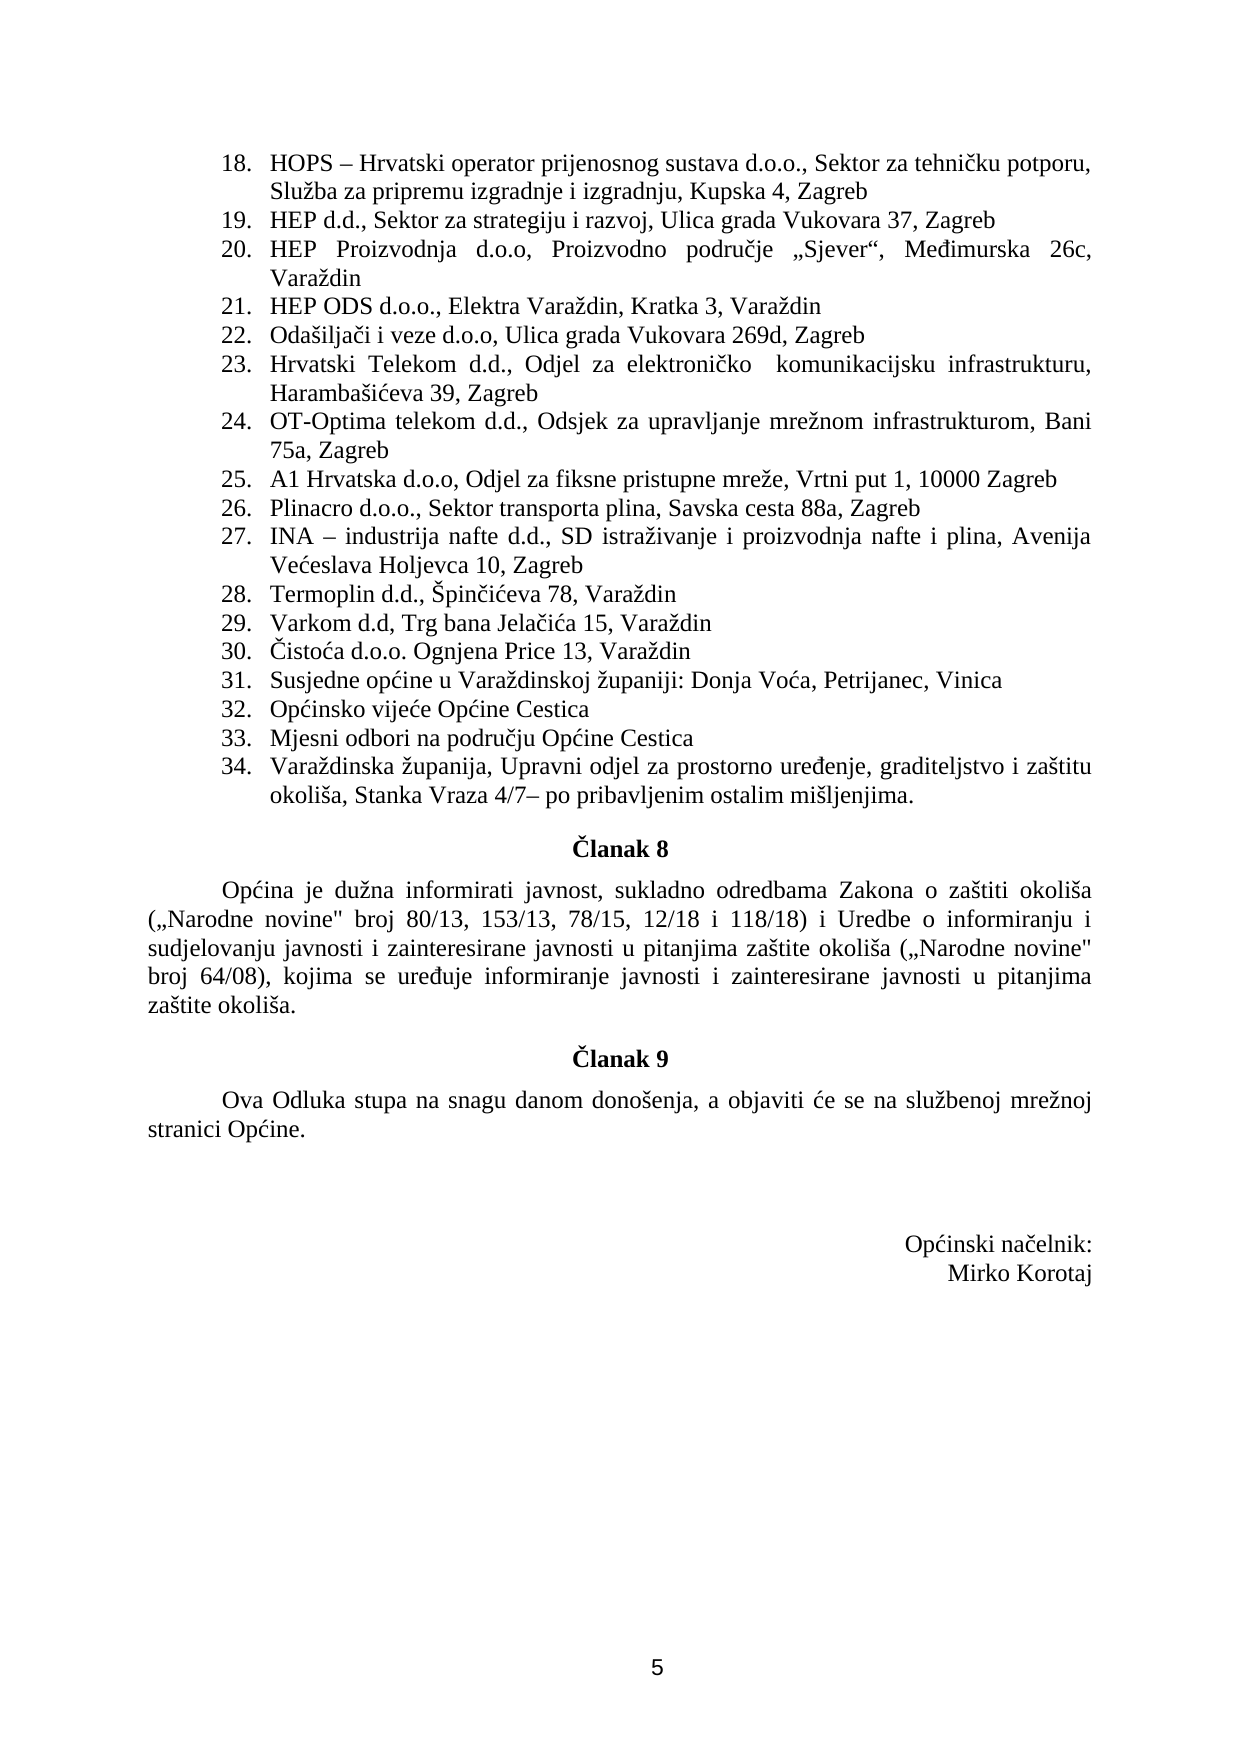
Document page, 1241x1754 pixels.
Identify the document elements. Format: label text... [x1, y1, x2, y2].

list Mjesni odbori na području Općine Cestica [221, 723, 1092, 751]
list HOPS – Hrvatski operator prijenosnog sustava d.o.o., Sektor za tehničku potporu, Služba za pripremu izgradnje i izgradnju, Kupska 4, Zagreb [221, 148, 1092, 205]
list Čistoća d.o.o. Ognjena Price 13, Varaždin [221, 636, 1092, 665]
list Susjedne općine u Varaždinskoj županiji: Donja Voća, Petrijanec, Vinica [221, 665, 1092, 694]
list Termoplin d.d., Špinčićeva 78, Varaždin [221, 579, 1092, 608]
list Općinsko vijeće Općine Cestica [221, 694, 1092, 723]
text Mirko Korotaj [148, 1258, 1092, 1286]
text Ova Odluka stupa na snagu danom donošenja, a objaviti će se na službenoj mrežnoj stranici Općine. [148, 1085, 1092, 1143]
list HEP ODS d.o.o., Elektra Varaždin, Kratka 3, Varaždin [221, 291, 1092, 320]
list A1 Hrvatska d.o.o, Odjel za fiksne pristupne mreže, Vrtni put 1, 10000 Zagreb [221, 464, 1092, 493]
text Članak [148, 834, 1092, 863]
text Članak [148, 1044, 1092, 1073]
list HEP Proizvodnja d.o.o, Proizvodno područje „Sjever“, Međimurska 26c, Varaždin [221, 234, 1092, 291]
list Varkom d.d, Trg bana Jelačića 15, Varaždin [221, 608, 1092, 636]
text Općina je dužna informirati javnost, sukladno odredbama Zakona o zaštiti okoliša („Narodne novine" broj 80/13, 153/13, 78/15, 12/18 i 118/18) i Uredbe o informiranju i sudjelovanju javnosti i zainteresirane javnosti u pitanjima zaštite okoliša („Narodne novine" broj 64/08), kojima se uređuje informiranje javnosti i zainteresirane javnosti u pitanjima zaštite okoliša. [148, 875, 1092, 1019]
list Odašiljači i veze d.o.o, Ulica grada Vukovara 269d, Zagreb [221, 320, 1092, 349]
list Plinacro d.o.o., Sektor transporta plina, Savska cesta 88a, Zagreb [221, 493, 1092, 521]
list Varaždinska županija, Upravni odjel za prostorno uređenje, graditeljstvo i zaštitu okoliša, Stanka Vraza 4/7– po pribavljenim ostalim mišljenjima. [221, 751, 1092, 809]
list INA – industrija nafte d.d., SD istraživanje i proizvodnja nafte i plina, Avenija Većeslava Holjevca 10, Zagreb [221, 521, 1092, 579]
text Općinski načelnik: [148, 1229, 1092, 1258]
list HEP d.d., Sektor za strategiju i razvoj, Ulica grada Vukovara 37, Zagreb [221, 205, 1092, 234]
list OT-Optima telekom d.d., Odsjek za upravljanje mrežnom infrastrukturom, Bani 75a, Zagreb [221, 406, 1092, 464]
list Hrvatski Telekom d.d., Odjel za elektroničko komunikacijsku infrastrukturu, Harambašićeva 39, Zagreb [221, 349, 1092, 406]
